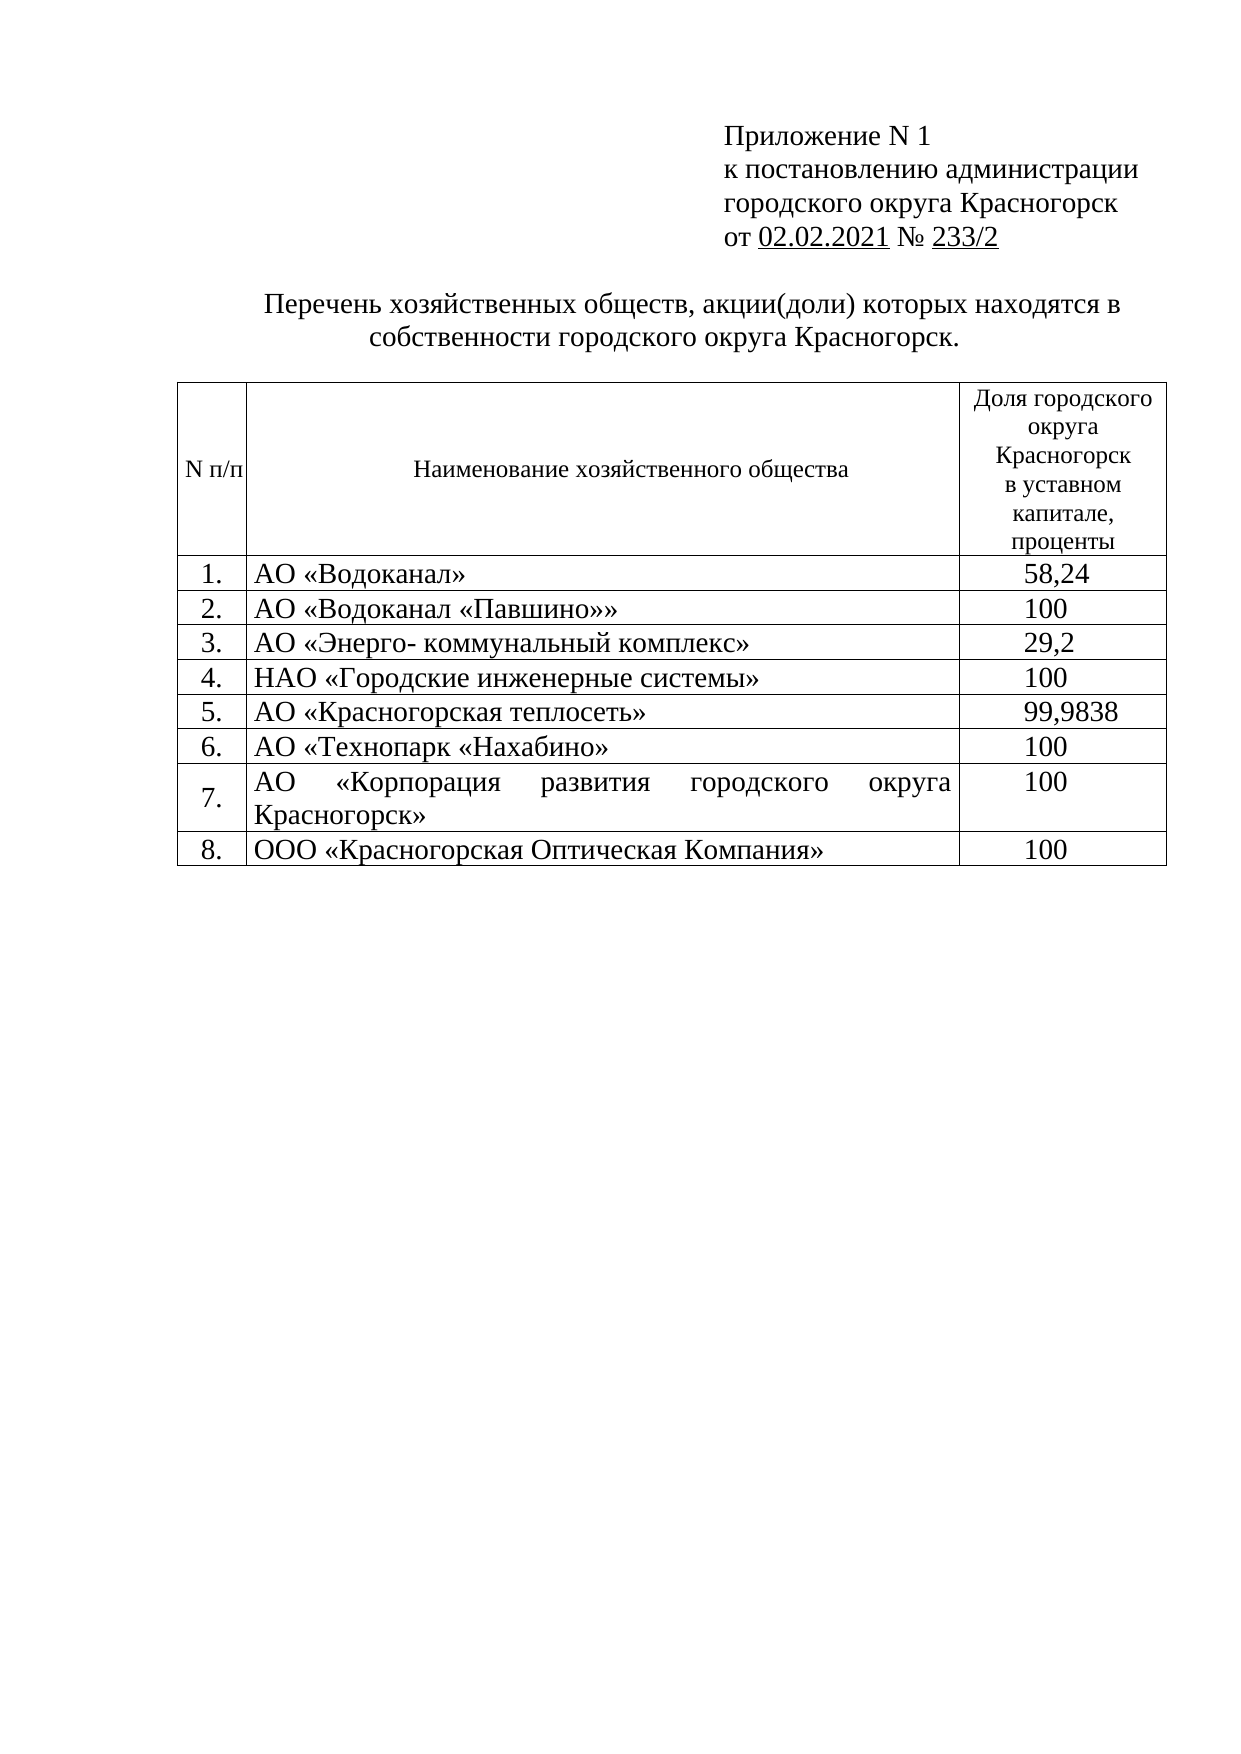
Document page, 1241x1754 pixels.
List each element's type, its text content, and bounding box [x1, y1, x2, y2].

table_cell 29,2 [960, 625, 1166, 659]
table_cell 100 [960, 660, 1166, 693]
table_cell 58,24 [960, 556, 1166, 590]
table_cell 100 [960, 591, 1166, 624]
table_cell 100 [960, 764, 1166, 831]
table_cell 4. [178, 660, 246, 693]
table_cell НАО «Городские инженерные системы» [247, 660, 959, 693]
table_cell АО «Красногорская теплосеть» [247, 695, 959, 728]
table_header Доля городского округа Красногорск в уставном капитале, проценты [960, 383, 1166, 555]
text городского округа Красногорск [723, 185, 1152, 219]
table_cell 100 [960, 729, 1166, 763]
table_cell ООО «Красногорская Оптическая Компания» [247, 832, 959, 865]
table_cell 5. [178, 695, 246, 728]
text к постановлению администрации [723, 152, 1152, 185]
text Перечень хозяйственных обществ, акции(доли) которых находятся в собственности городского округа Красногорск. [177, 286, 1152, 353]
table_cell АО «Энерго- коммунальный комплекс» [247, 625, 959, 659]
table_cell 99,9838 [960, 695, 1166, 728]
table_cell 3. [178, 625, 246, 659]
table_cell АО «Водоканал» [247, 556, 959, 590]
table_cell 1. [178, 556, 246, 590]
text Приложение N 1 [723, 118, 1152, 152]
table_cell АО «Водоканал «Павшино»» [247, 591, 959, 624]
table_cell 8. [178, 832, 246, 865]
table_cell 7. [178, 764, 246, 831]
text от 02.02.2021 № 233/2 [723, 219, 1152, 252]
table_cell 2. [178, 591, 246, 624]
table_cell АО «Корпорация развития городского округа Красногорск» [247, 764, 959, 831]
table_cell 6. [178, 729, 246, 763]
table_header Наименование хозяйственного общества [247, 383, 959, 555]
table_cell АО «Технопарк «Нахабино» [247, 729, 959, 763]
table_header N п/п [178, 383, 246, 555]
table_cell 100 [960, 832, 1166, 865]
